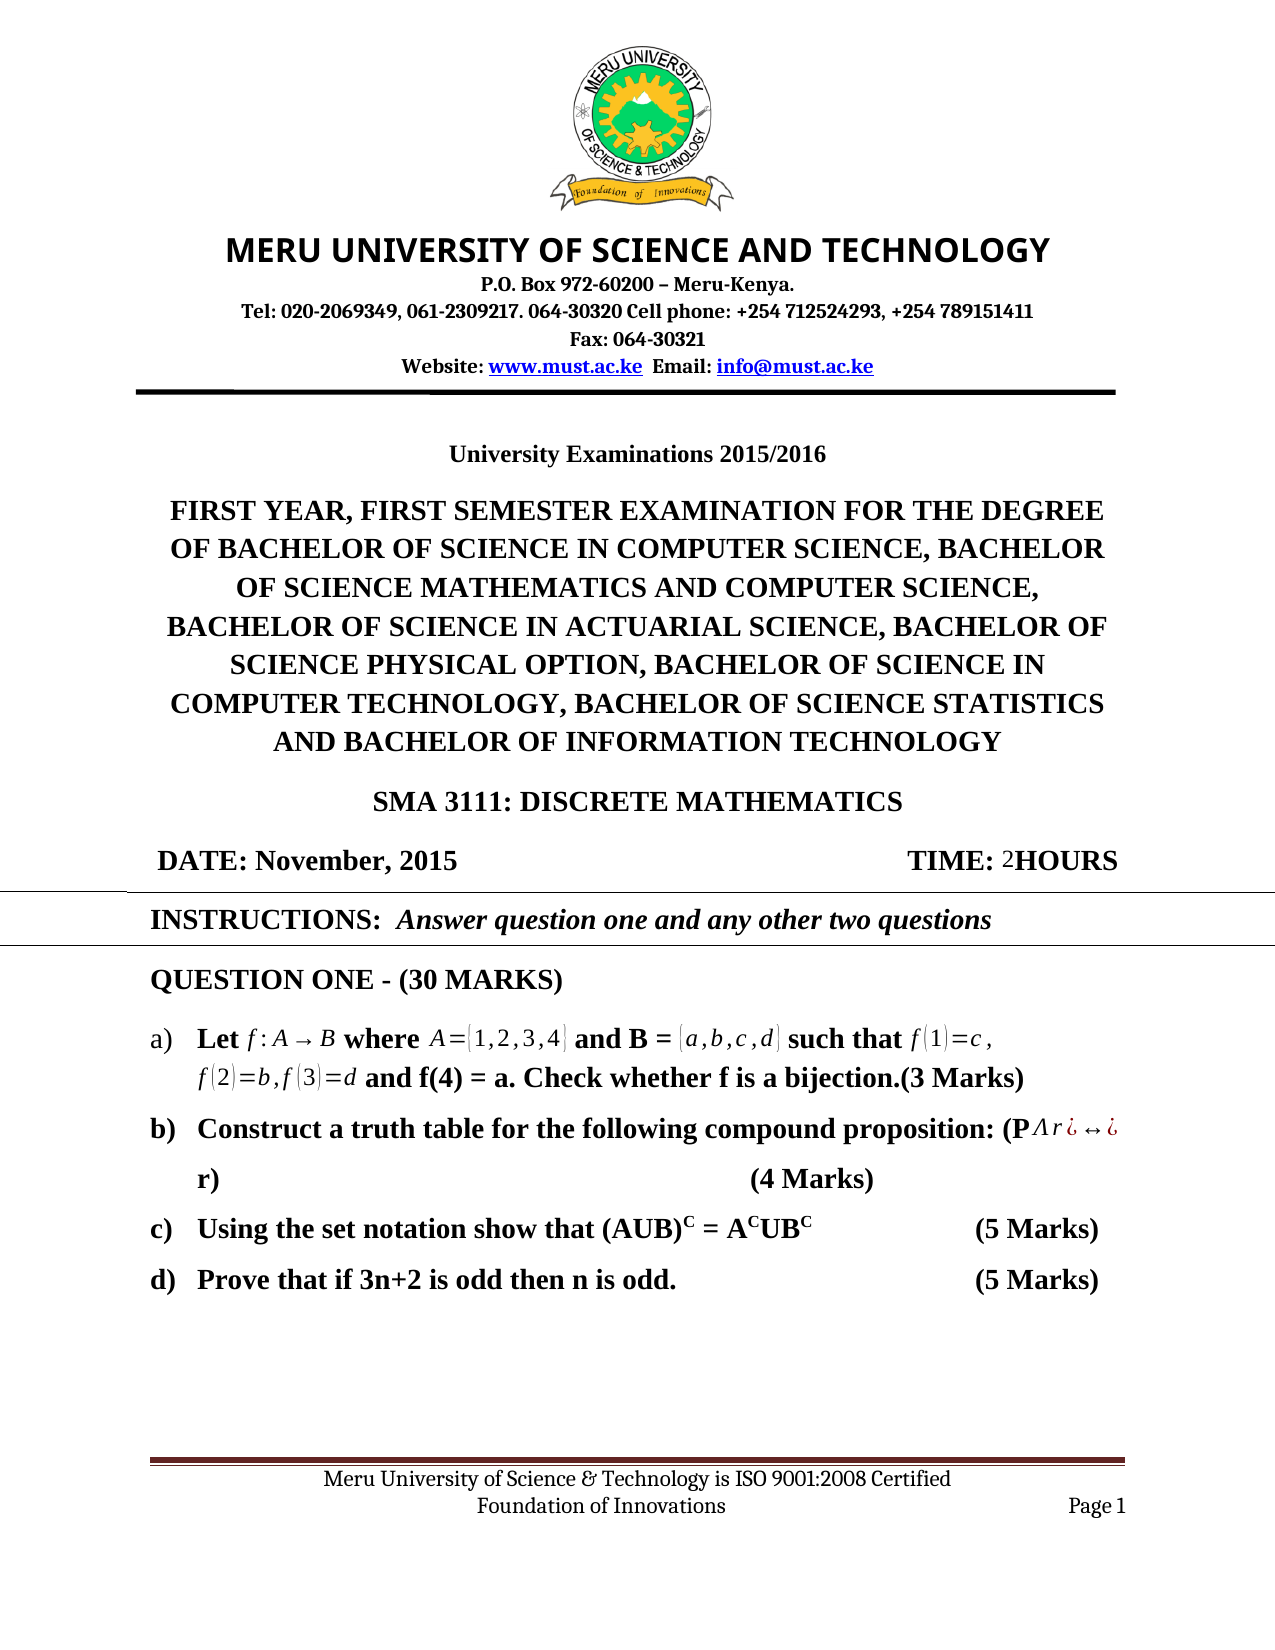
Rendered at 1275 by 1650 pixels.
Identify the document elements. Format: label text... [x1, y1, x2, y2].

text MERU UNIVERSITY OF SCIENCE AND TECHNOLOGY [150, 227, 1125, 272]
list Let where and B = such that [150, 1021, 1125, 1055]
text P.O. Box 972-60200 – Meru-Kenya. [150, 272, 1125, 296]
text Tel: 020-2069349, 061-2309217. 064-30320 Cell phone: +254 712524293, +254 789151411 [150, 300, 1125, 324]
text SMA 3111: DISCRETE MATHEMATICS [150, 784, 1125, 817]
list Construct a truth table for the following compound proposition: (Pr) (4 Marks) [150, 1111, 1125, 1195]
list Using the set notation show that (AUB)C = ACUBC (5 Marks) [150, 1212, 1125, 1245]
text QUESTION ONE - (30 MARKS) [150, 962, 1125, 995]
text Website: www.must.ac.ke Email: info@must.ac.ke [150, 355, 1125, 379]
text DATE: November, 2015 TIME: HOURS [150, 843, 1125, 877]
text Fax: 064-30321 [150, 327, 1125, 351]
text INSTRUCTIONS: Answer question one and any other two questions [150, 902, 1125, 936]
text University Examinations 2015/2016 [150, 439, 1125, 468]
text FIRST YEAR, FIRST SEMESTER EXAMINATION FOR THE DEGREE OF BACHELOR OF SCIENCE IN COMPUTER SCIENCE, BACHELOR OF SCIENCE MATHEMATICS AND COMPUTER SCIENCE, BACHELOR OF SCIENCE IN ACTUARIAL SCIENCE, BACHELOR OF SCIENCE PHYSICAL OPTION, BACHELOR OF SCIENCE IN COMPUTER TECHNOLOGY, BACHELOR OF SCIENCE STATISTICS AND BACHELOR OF INFORMATION TECHNOLOGY [150, 493, 1125, 758]
list and f(4) = a. Check whether f is a bijection.(3 Marks) [197, 1060, 1125, 1094]
picture [546, 46, 738, 214]
list Prove that if 3n+2 is odd then n is odd. (5 Marks) [150, 1262, 1125, 1295]
